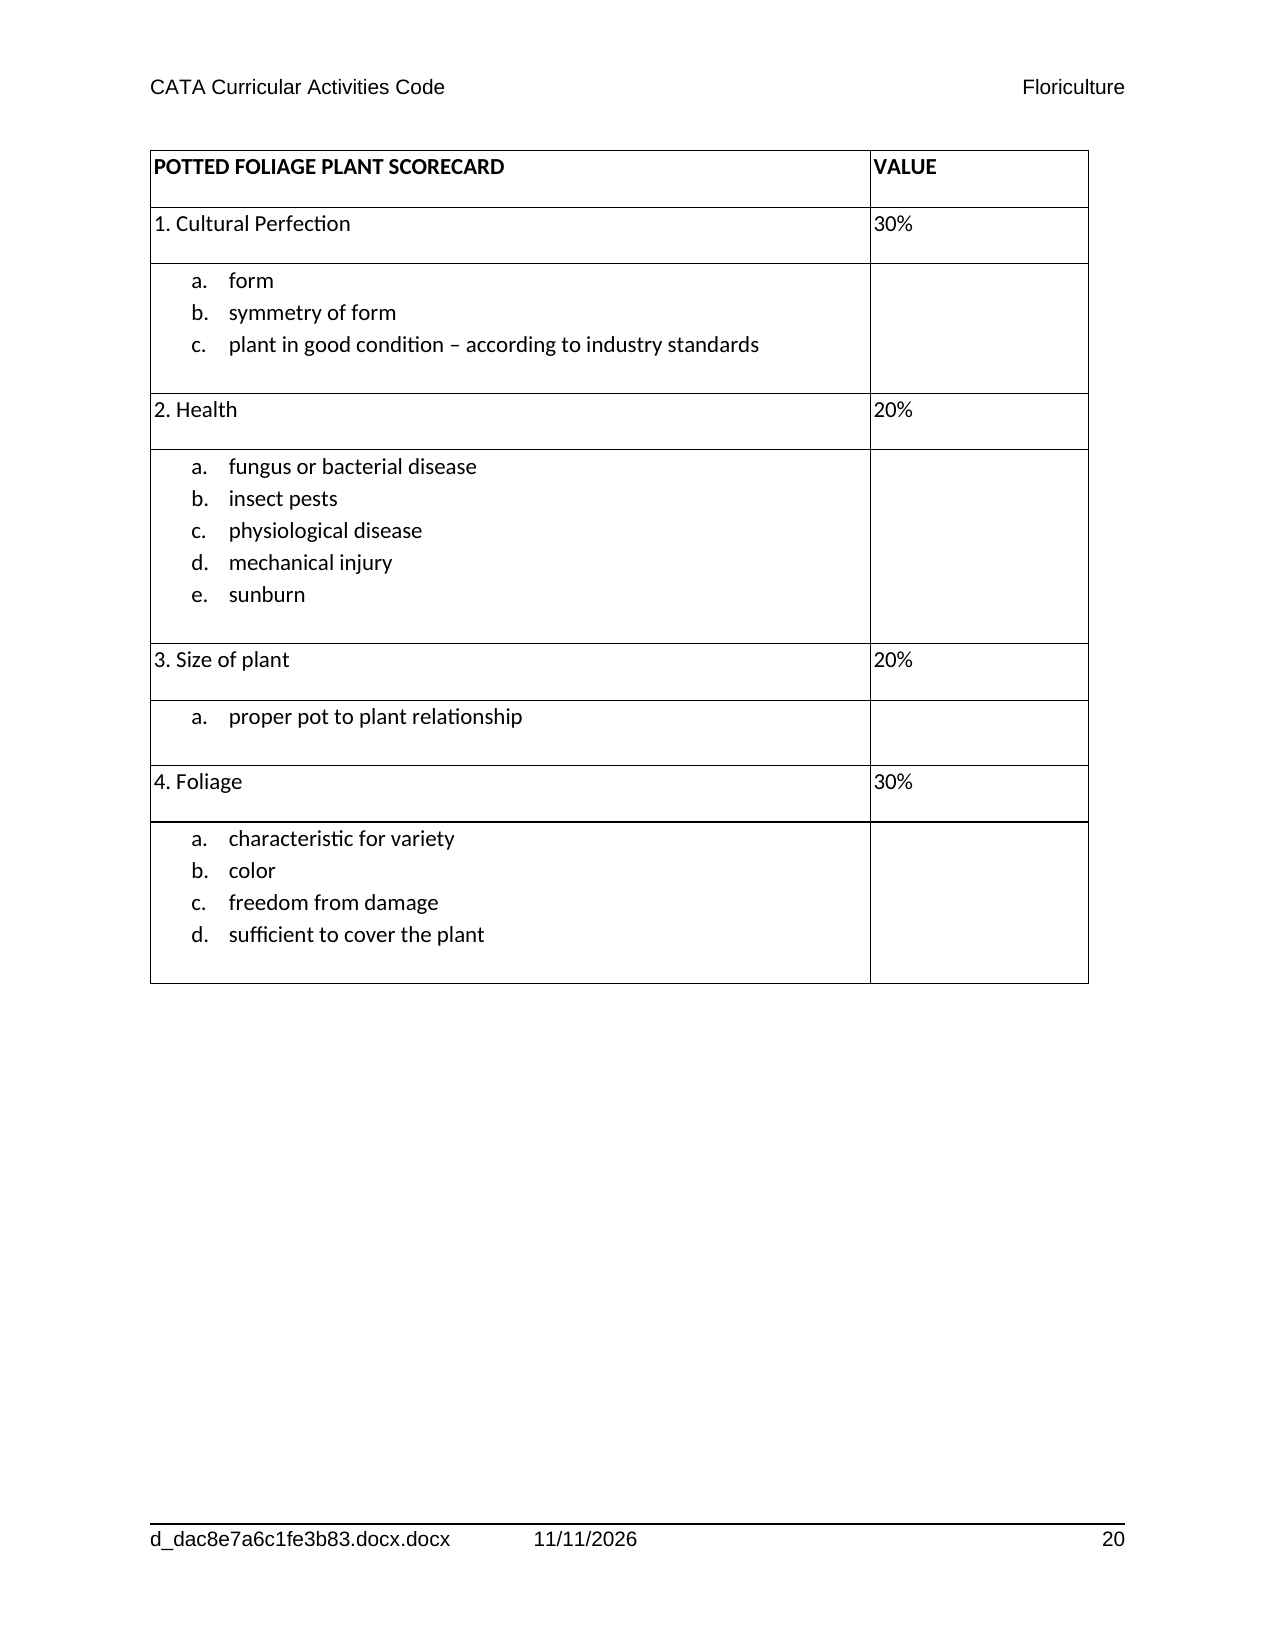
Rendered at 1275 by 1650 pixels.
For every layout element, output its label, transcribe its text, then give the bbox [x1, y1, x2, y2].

table_cell proper pot to plant relationship [151, 701, 870, 765]
table_cell 3. Size of plant [151, 644, 870, 700]
table_cell 2. Health [151, 394, 870, 449]
table_cell [871, 823, 1088, 983]
table_cell [871, 264, 1088, 393]
table_cell form symmetry of form plant in good condition – according to industry standards [151, 264, 870, 393]
table_cell [871, 701, 1088, 765]
table_header POTTED FOLIAGE PLANT SCORECARD [151, 151, 870, 207]
table_cell 20% [871, 394, 1088, 449]
table_header VALUE [871, 151, 1088, 207]
table_cell characteristic for variety color freedom from damage sufficient to cover the plant [151, 823, 870, 983]
table_cell 4. Foliage [151, 766, 870, 821]
table_cell 1. Cultural Perfection [151, 208, 870, 263]
table_cell fungus or bacterial disease insect pests physiological disease mechanical injury sunburn [151, 450, 870, 643]
table_cell [871, 450, 1088, 643]
table_cell 30% [871, 766, 1088, 821]
table_cell 30% [871, 208, 1088, 263]
table_cell 20% [871, 644, 1088, 700]
